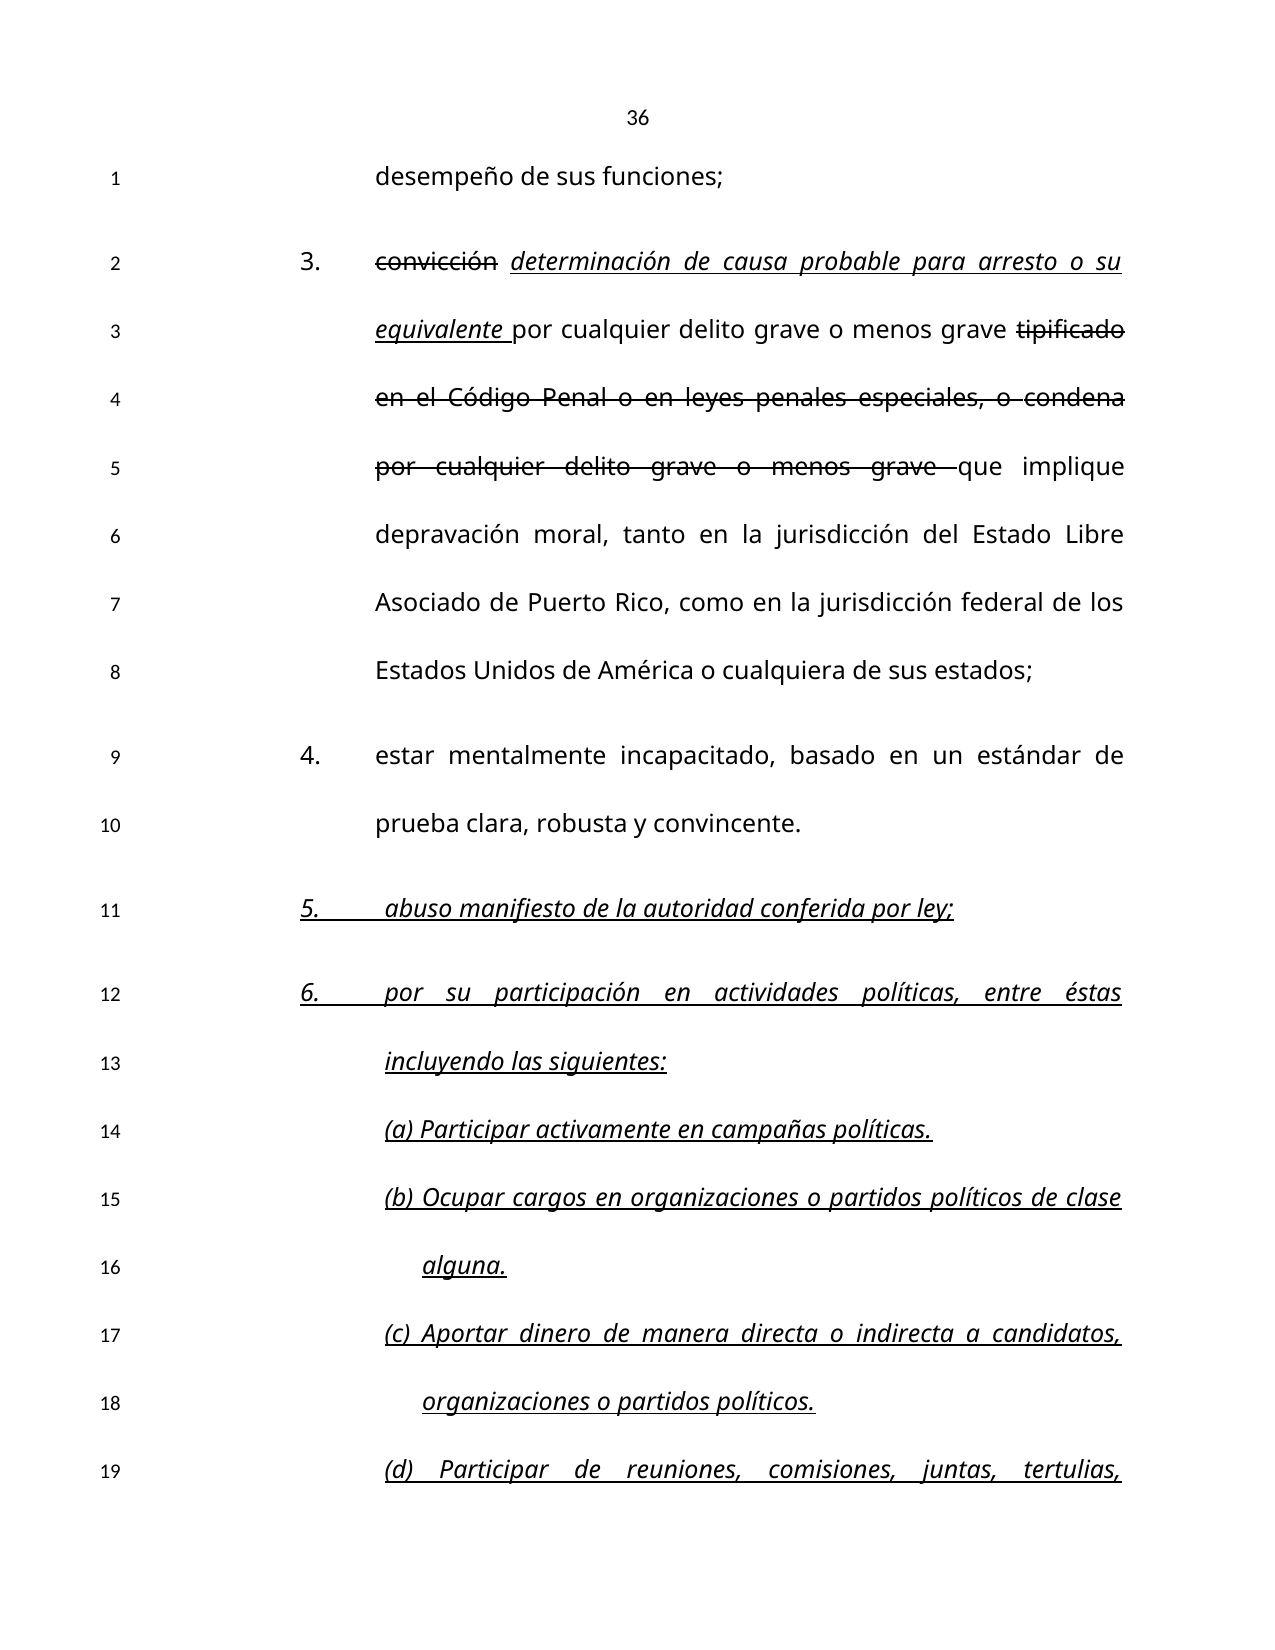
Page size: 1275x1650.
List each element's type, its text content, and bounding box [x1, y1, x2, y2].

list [300, 159, 1125, 193]
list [384, 1452, 1125, 1486]
list 5. abuso manifiesto de la autoridad conferida por ley; [300, 890, 1125, 924]
list (a) Participar activamente en campañas políticas. [384, 1111, 1125, 1145]
list estar mentalmente incapacitado, basado en un estándar de prueba clara, robusta y convincente. [300, 737, 1125, 839]
list (c) Aportar dinero de manera directa o indirecta a candidatos, organizaciones o partidos políticos. [384, 1316, 1125, 1418]
list convicción determinación de causa probable para arresto o su equivalente por cualquier delito grave o menos grave tipificado en el Código Penal o en leyes penales especiales, o condena por cualquier delito grave o menos grave que implique depravación moral, tanto en la jurisdicción del Estado Libre Asociado de Puerto Rico, como en la jurisdicción federal de los Estados Unidos de América o cualquiera de sus estados; [300, 244, 1125, 687]
list 6. por su participación en actividades políticas, entre éstas incluyendo las siguientes: [300, 975, 1125, 1077]
list (b) Ocupar cargos en organizaciones o partidos políticos de clase alguna. [384, 1179, 1125, 1282]
